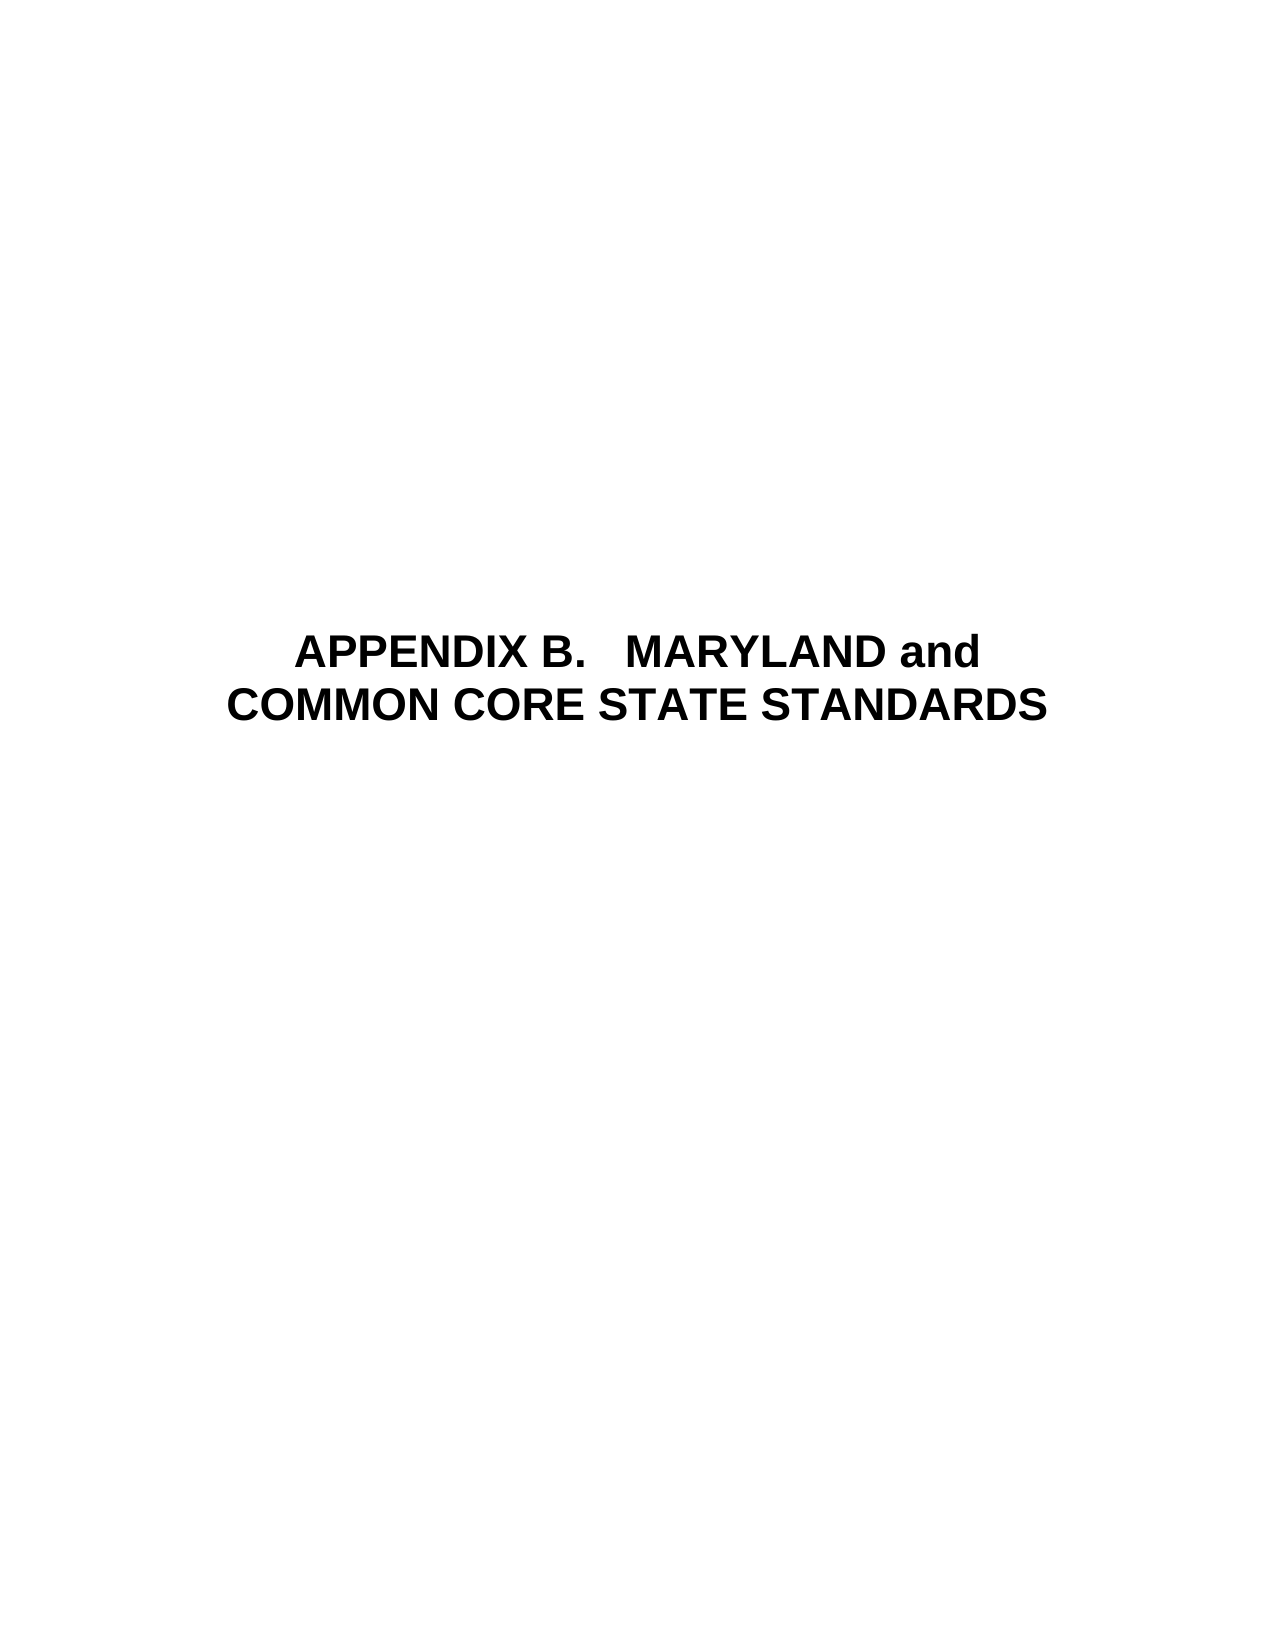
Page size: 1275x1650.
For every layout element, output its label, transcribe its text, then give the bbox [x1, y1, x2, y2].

text APPENDIX B. MARYLAND and [150, 624, 1125, 677]
text COMMON CORE STATE STANDARDS [150, 677, 1125, 730]
